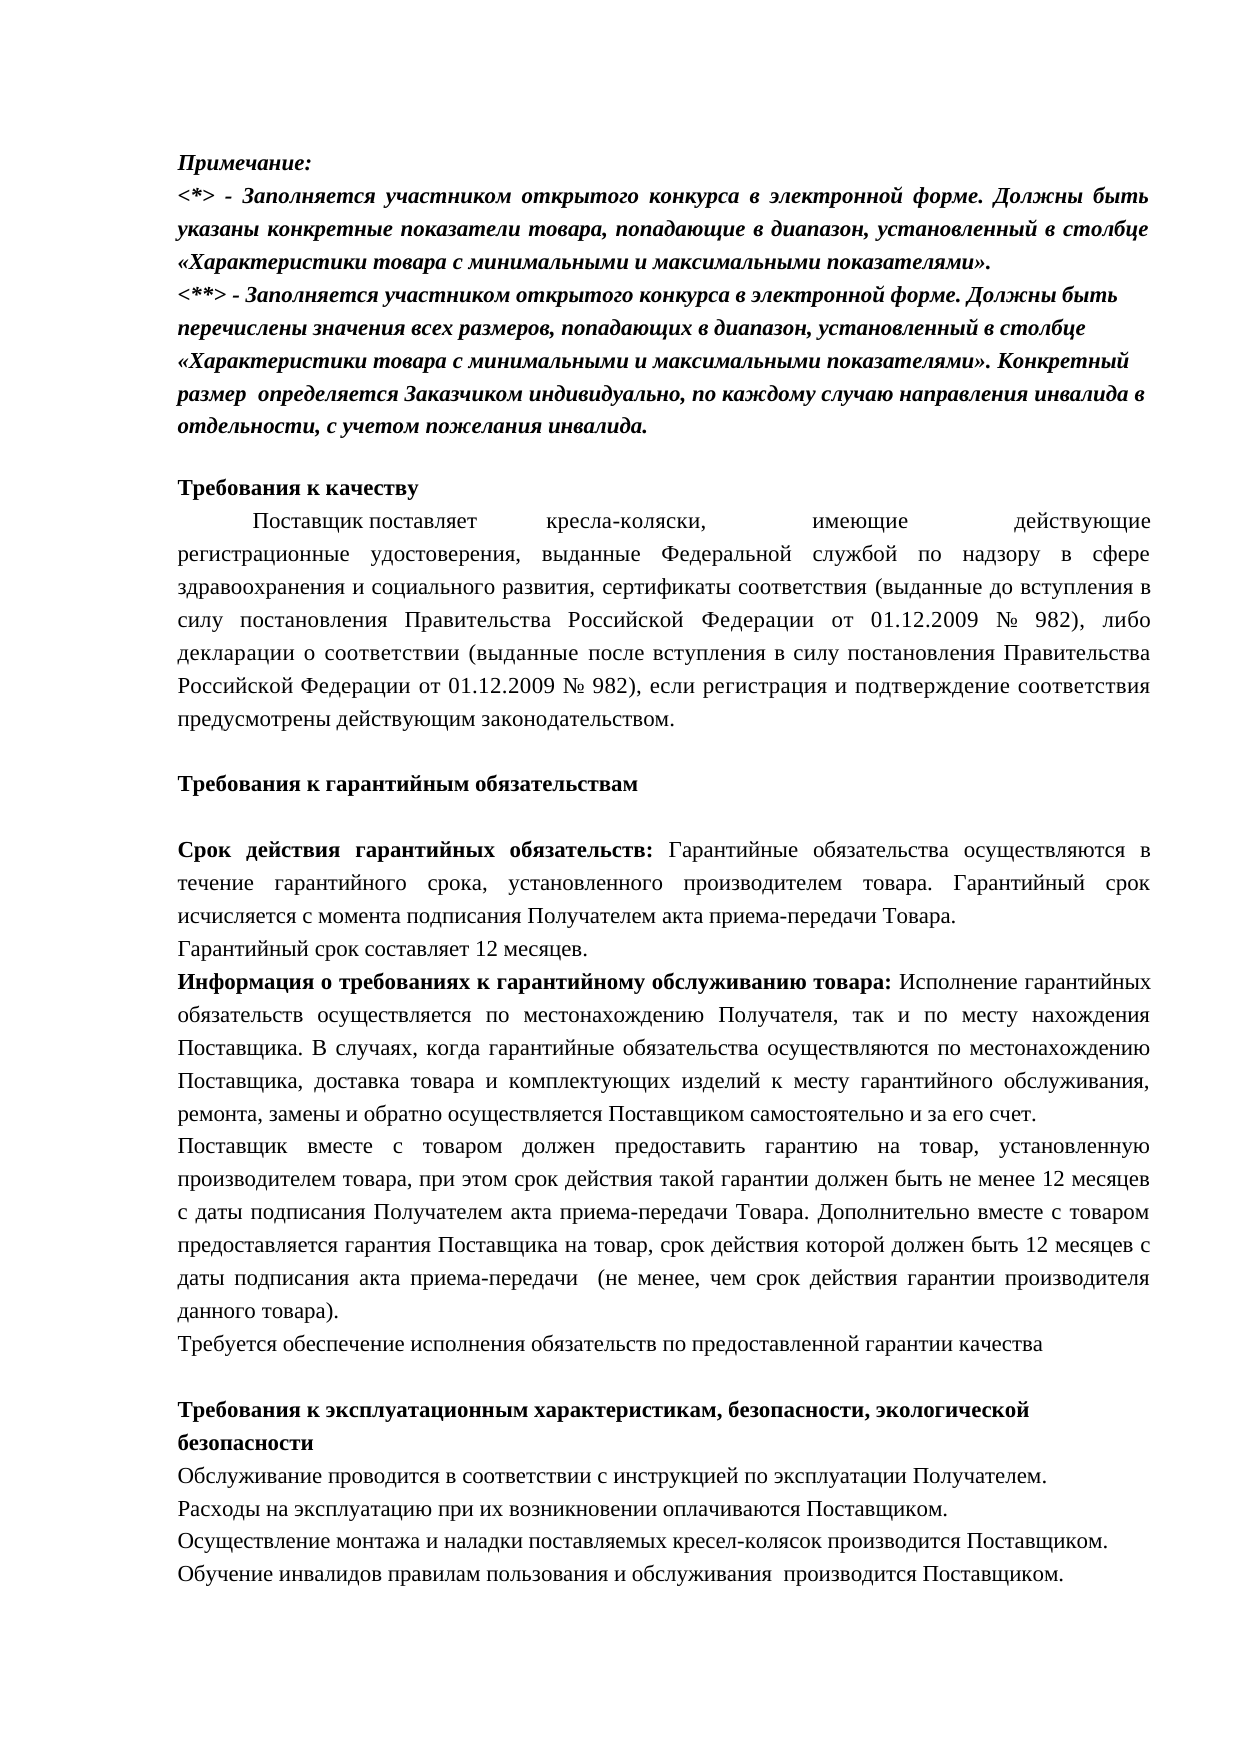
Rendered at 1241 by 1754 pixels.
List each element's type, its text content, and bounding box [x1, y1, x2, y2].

text Поставщик поставляет кресла-коляски, имеющие действующие регистрационные удостоверения, выданные Федеральной службой по надзору в сфере здравоохранения и социального развития, сертификаты соответствия (выданные до вступления в силу постановления Правительства Российской Федерации от 01.12.2009 № 982), либо декларации о соответствии (выданные после вступления в силу постановления Правительства Российской Федерации от 01.12.2009 № 982), если регистрация и подтверждение соответствия предусмотрены действующим законодательством. [177, 507, 1152, 731]
text Информация о требованиях к гарантийному обслуживанию товара: Исполнение гарантийных обязательств осуществляется по местонахождению Получателя, так и по месту нахождения Поставщика. В случаях, когда гарантийные обязательства осуществляются по местонахождению Поставщика, доставка товара и комплектующих изделий к месту гарантийного обслуживания, ремонта, замены и обратно осуществляется Поставщиком самостоятельно и за его счет. [177, 968, 1152, 1126]
text Требования к эксплуатационным характеристикам, безопасности, экологической безопасности [177, 1396, 1152, 1455]
text Требования к качеству [177, 474, 1152, 501]
text Требования к гарантийным обязательствам [177, 771, 1152, 797]
text Расходы на эксплуатацию при их возникновении оплачиваются Поставщиком. [177, 1495, 1152, 1521]
text Гарантийный срок составляет 12 месяцев. [177, 935, 1152, 961]
text Срок действия гарантийных обязательств: Гарантийные обязательства осуществляются в течение гарантийного срока, установленного производителем товара. Гарантийный срок исчисляется с момента подписания Получателем акта приема-передачи Товара. [177, 836, 1152, 928]
text Требуется обеспечение исполнения обязательств по предоставленной гарантии качества [177, 1330, 1152, 1356]
text Поставщик вместе с товаром должен предоставить гарантию на товар, установленную производителем товара, при этом срок действия такой гарантии должен быть не менее 12 месяцев с даты подписания Получателем акта приема-передачи Товара. Дополнительно вместе с товаром предоставляется гарантия Поставщика на товар, срок действия которой должен быть 12 месяцев с даты подписания акта приема-передачи (не менее, чем срок действия гарантии производителя данного товара). [177, 1133, 1152, 1323]
text Обучение инвалидов правилам пользования и обслуживания производится Поставщиком. [177, 1561, 1152, 1587]
text <*> - Заполняется участником открытого конкурса в электронной форме. Должны быть указаны конкретные показатели товара, попадающие в диапазон, установленный в столбце «Характеристики товара с минимальными и максимальными показателями». [177, 182, 1152, 274]
text Обслуживание проводится в соответствии с инструкцией по эксплуатации Получателем. [177, 1462, 1152, 1488]
text Осуществление монтажа и наладки поставляемых кресел-колясок производится Поставщиком. [177, 1528, 1152, 1554]
text Примечание: [177, 149, 1152, 176]
text <**> - Заполняется участником открытого конкурса в электронной форме. Должны быть перечислены значения всех размеров, попадающих в диапазон, установленный в столбце «Характеристики товара с минимальными и максимальными показателями». Конкретный размер определяется Заказчиком индивидуально, по каждому случаю направления инвалида в отдельности, с учетом пожелания инвалида. [177, 281, 1152, 439]
